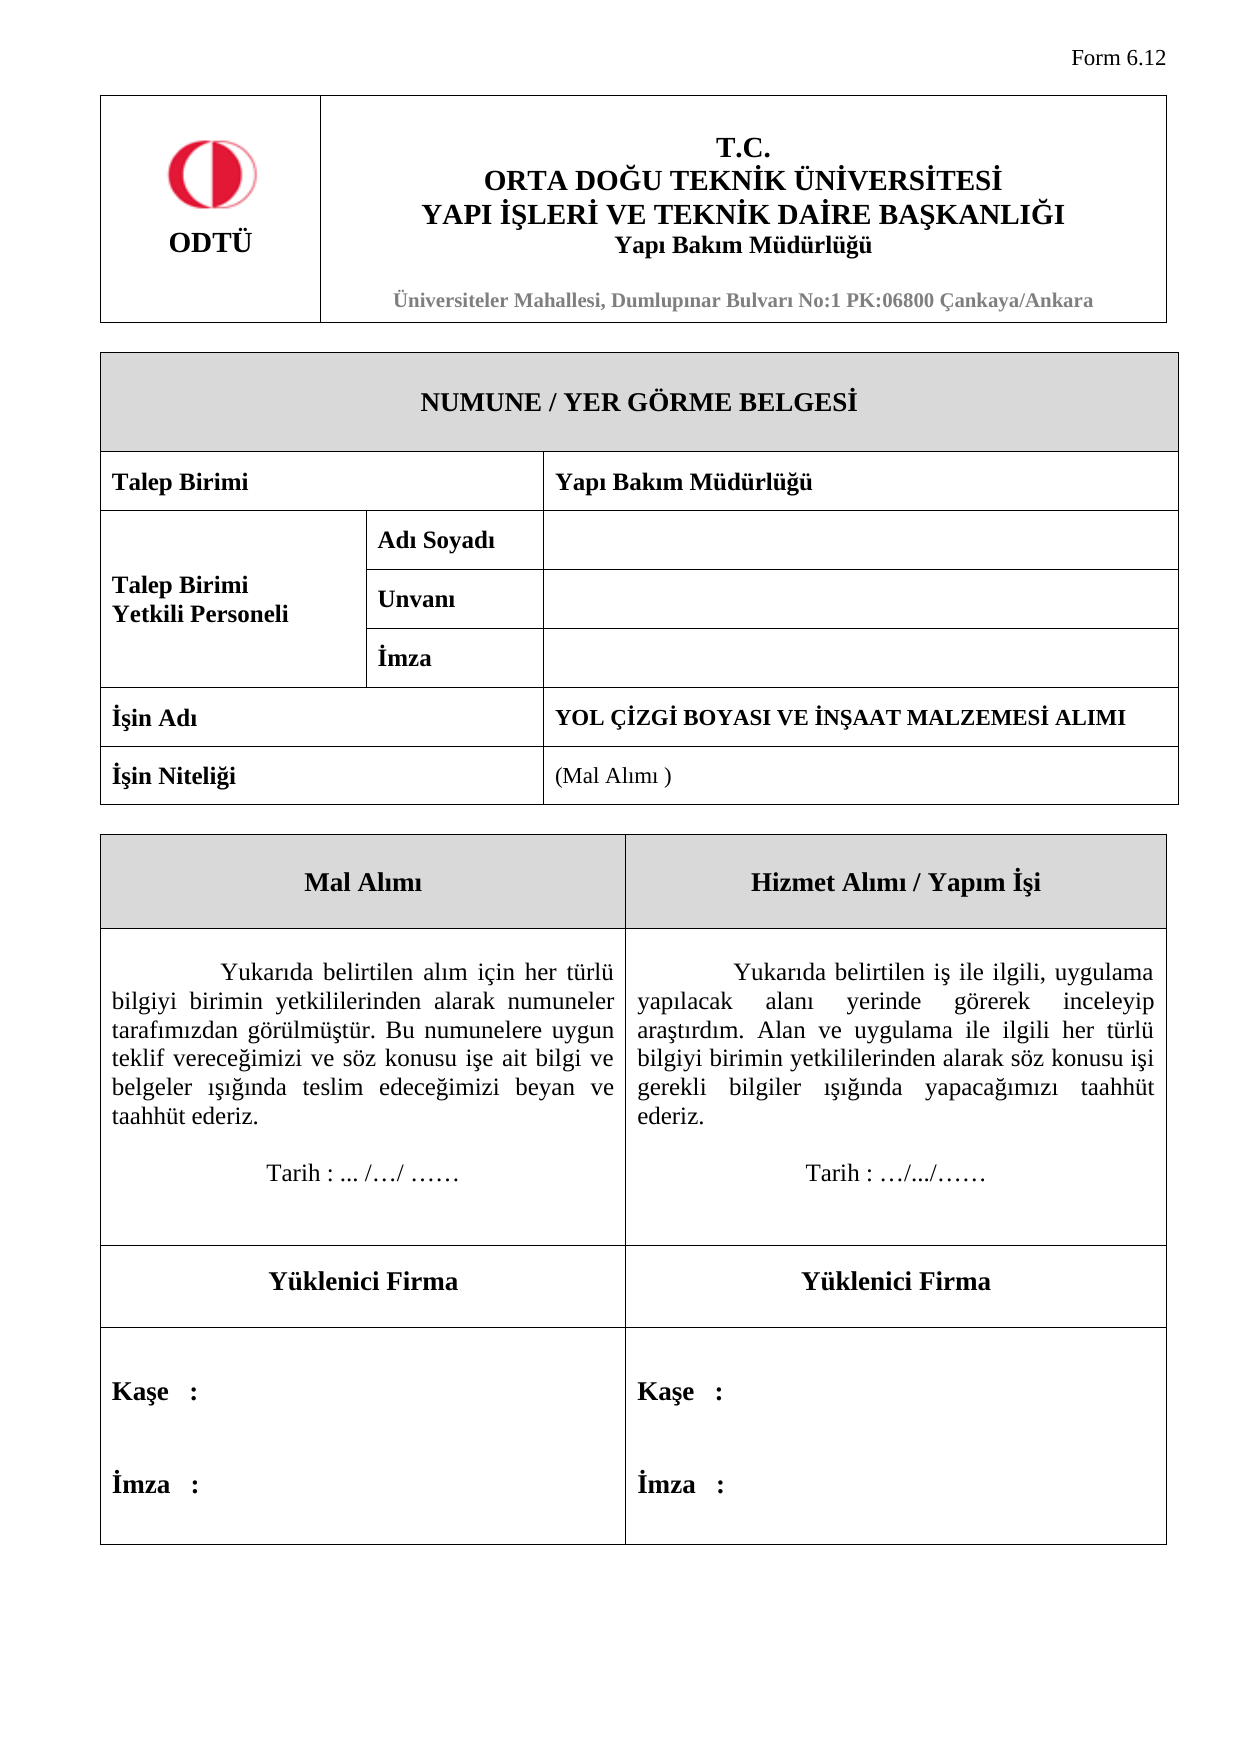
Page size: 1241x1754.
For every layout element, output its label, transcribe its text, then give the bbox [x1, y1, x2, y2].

table_cell Talep Birimi [101, 452, 543, 510]
table_cell YOL ÇİZGİ BOYASI VE İNŞAAT MALZEMESİ ALIMI [544, 688, 1178, 746]
table_cell İmza [367, 629, 543, 687]
table_cell Yüklenici Firma [101, 1246, 625, 1327]
table_cell Yapı Bakım Müdürlüğü [544, 452, 1178, 510]
table_cell İmza : [626, 1468, 1166, 1544]
table_cell Yüklenici Firma [626, 1246, 1166, 1327]
table_cell Kaşe : [101, 1328, 625, 1468]
table_cell [544, 511, 1178, 569]
table_cell Kaşe : [626, 1328, 1166, 1468]
table_cell İmza : [101, 1468, 625, 1544]
table_cell İşin Niteliği [101, 747, 543, 803]
picture [151, 124, 270, 224]
table_header Mal Alımı [101, 835, 625, 928]
table_cell Yukarıda belirtilen alım için her türlü bilgiyi birimin yetkililerinden alarak numuneler tarafımızdan görülmüştür. Bu numunelere uygun teklif vereceğimizi ve söz konusu işe ait bilgi ve belgeler ışığında teslim edeceğimizi beyan ve taahhüt ederiz. Tarih : ... /…/ …… [101, 929, 625, 1245]
table_cell Yukarıda belirtilen iş ile ilgili, uygulama yapılacak alanı yerinde görerek inceleyip araştırdım. Alan ve uygulama ile ilgili her türlü bilgiyi birimin yetkililerinden alarak söz konusu işi gerekli bilgiler ışığında yapacağımızı taahhüt ederiz. Tarih : …/.../…… [626, 929, 1166, 1245]
table_cell (Mal Alımı ) [544, 747, 1178, 803]
table_cell Adı Soyadı [367, 511, 543, 569]
table_cell Unvanı [367, 570, 543, 628]
table_header Hizmet Alımı / Yapım İşi [626, 835, 1166, 928]
table_cell ODTÜ [101, 224, 320, 322]
table_cell İşin Adı [101, 688, 543, 746]
table_header NUMUNE / YER GÖRME BELGESİ [101, 353, 1178, 451]
table_cell [544, 629, 1178, 687]
table_cell [544, 570, 1178, 628]
table_header T.C. ORTA DOĞU TEKNİK ÜNİVERSİTESİ YAPI İŞLERİ VE TEKNİK DAİRE BAŞKANLIĞI Yapı Bakım Müdürlüğü Üniversiteler Mahallesi, Dumlupınar Bulvarı No:1 PK:06800 Çankaya/Ankara [321, 96, 1166, 322]
table_cell Talep Birimi Yetkili Personeli [101, 511, 366, 687]
table_header [101, 96, 320, 224]
